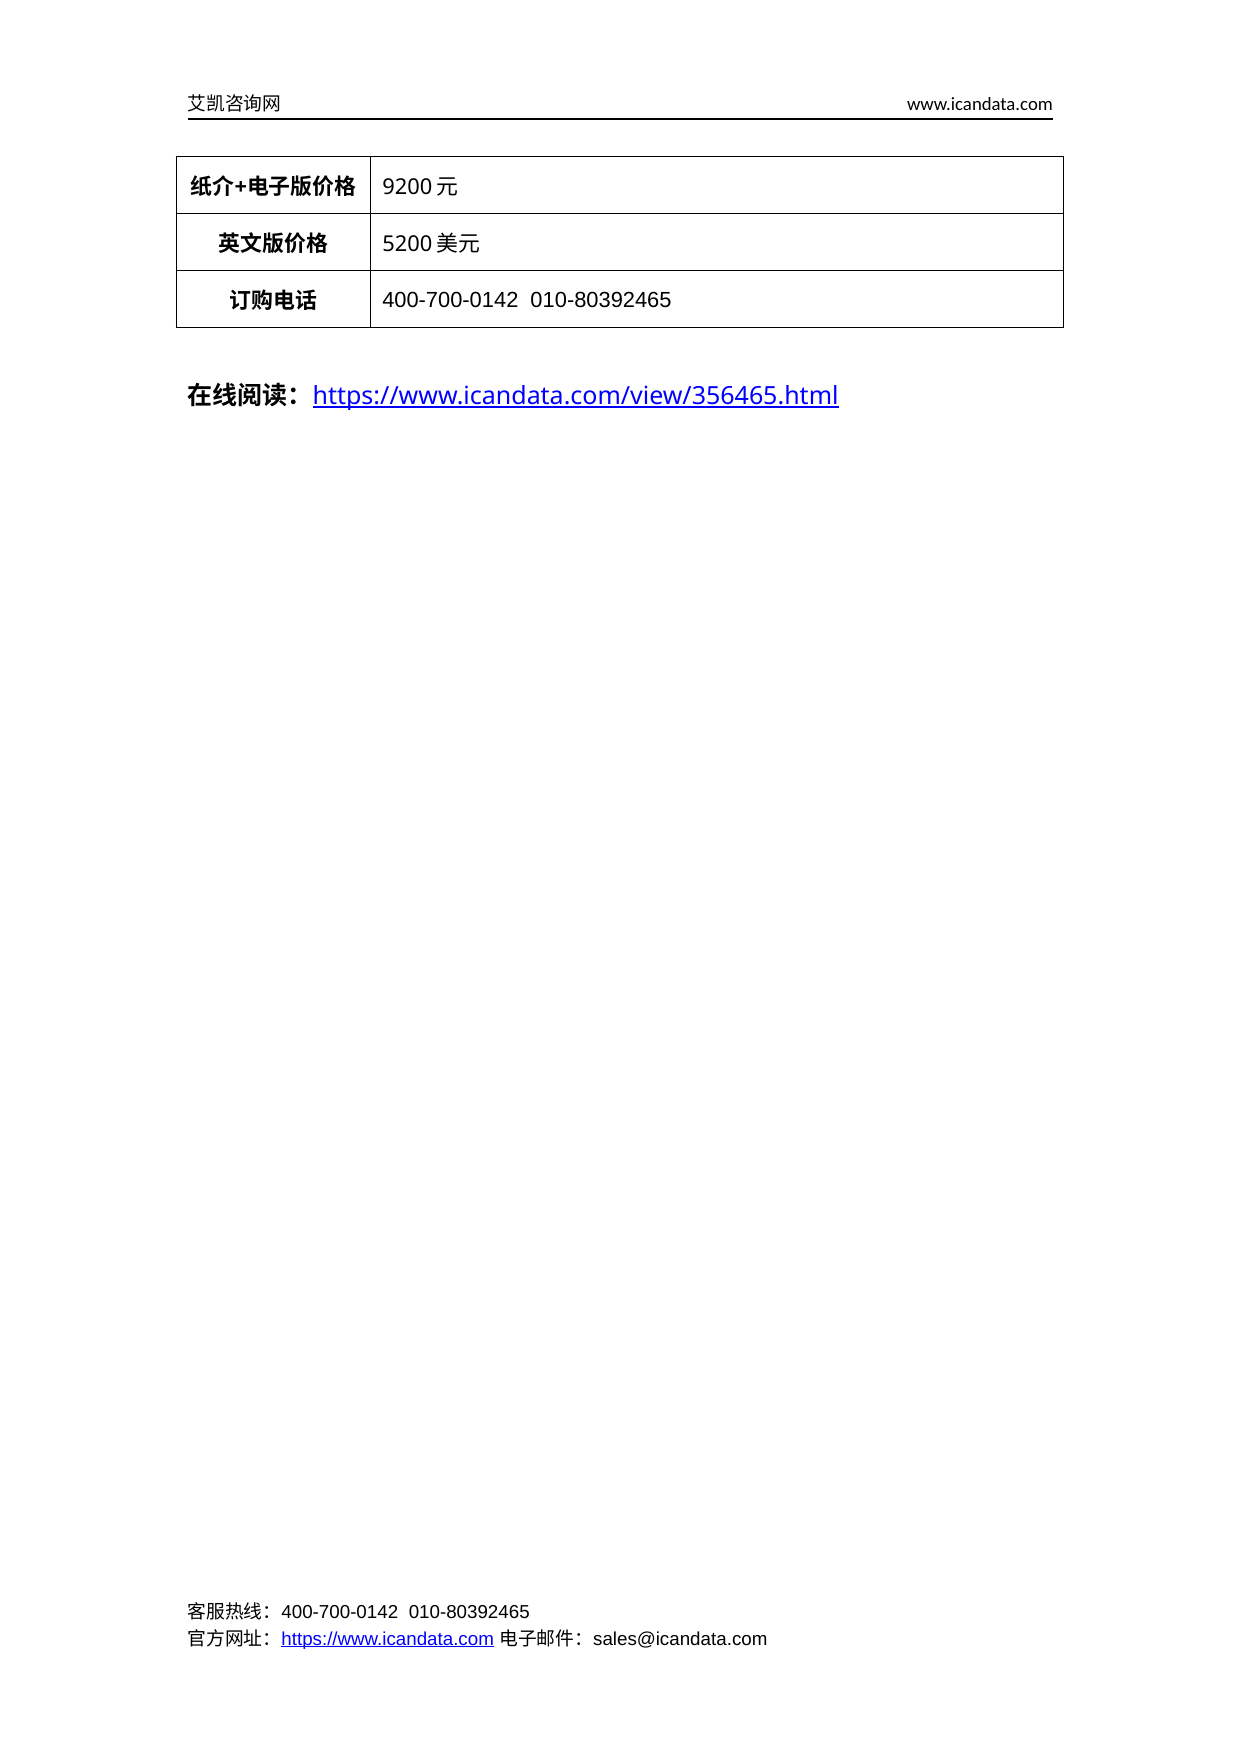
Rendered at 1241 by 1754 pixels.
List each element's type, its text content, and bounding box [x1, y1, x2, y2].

table_cell 5200美元 [371, 214, 1063, 270]
table_cell 9200元 [371, 157, 1063, 213]
text 在线阅读：https://www.icandata.com/view/356465.html [187, 361, 1053, 426]
table_cell 纸介+电子版价格 [177, 157, 370, 213]
table_cell 订购电话 [177, 271, 370, 327]
table_cell 400-700-0142 010-80392465 [371, 271, 1063, 327]
table_cell 英文版价格 [177, 214, 370, 270]
